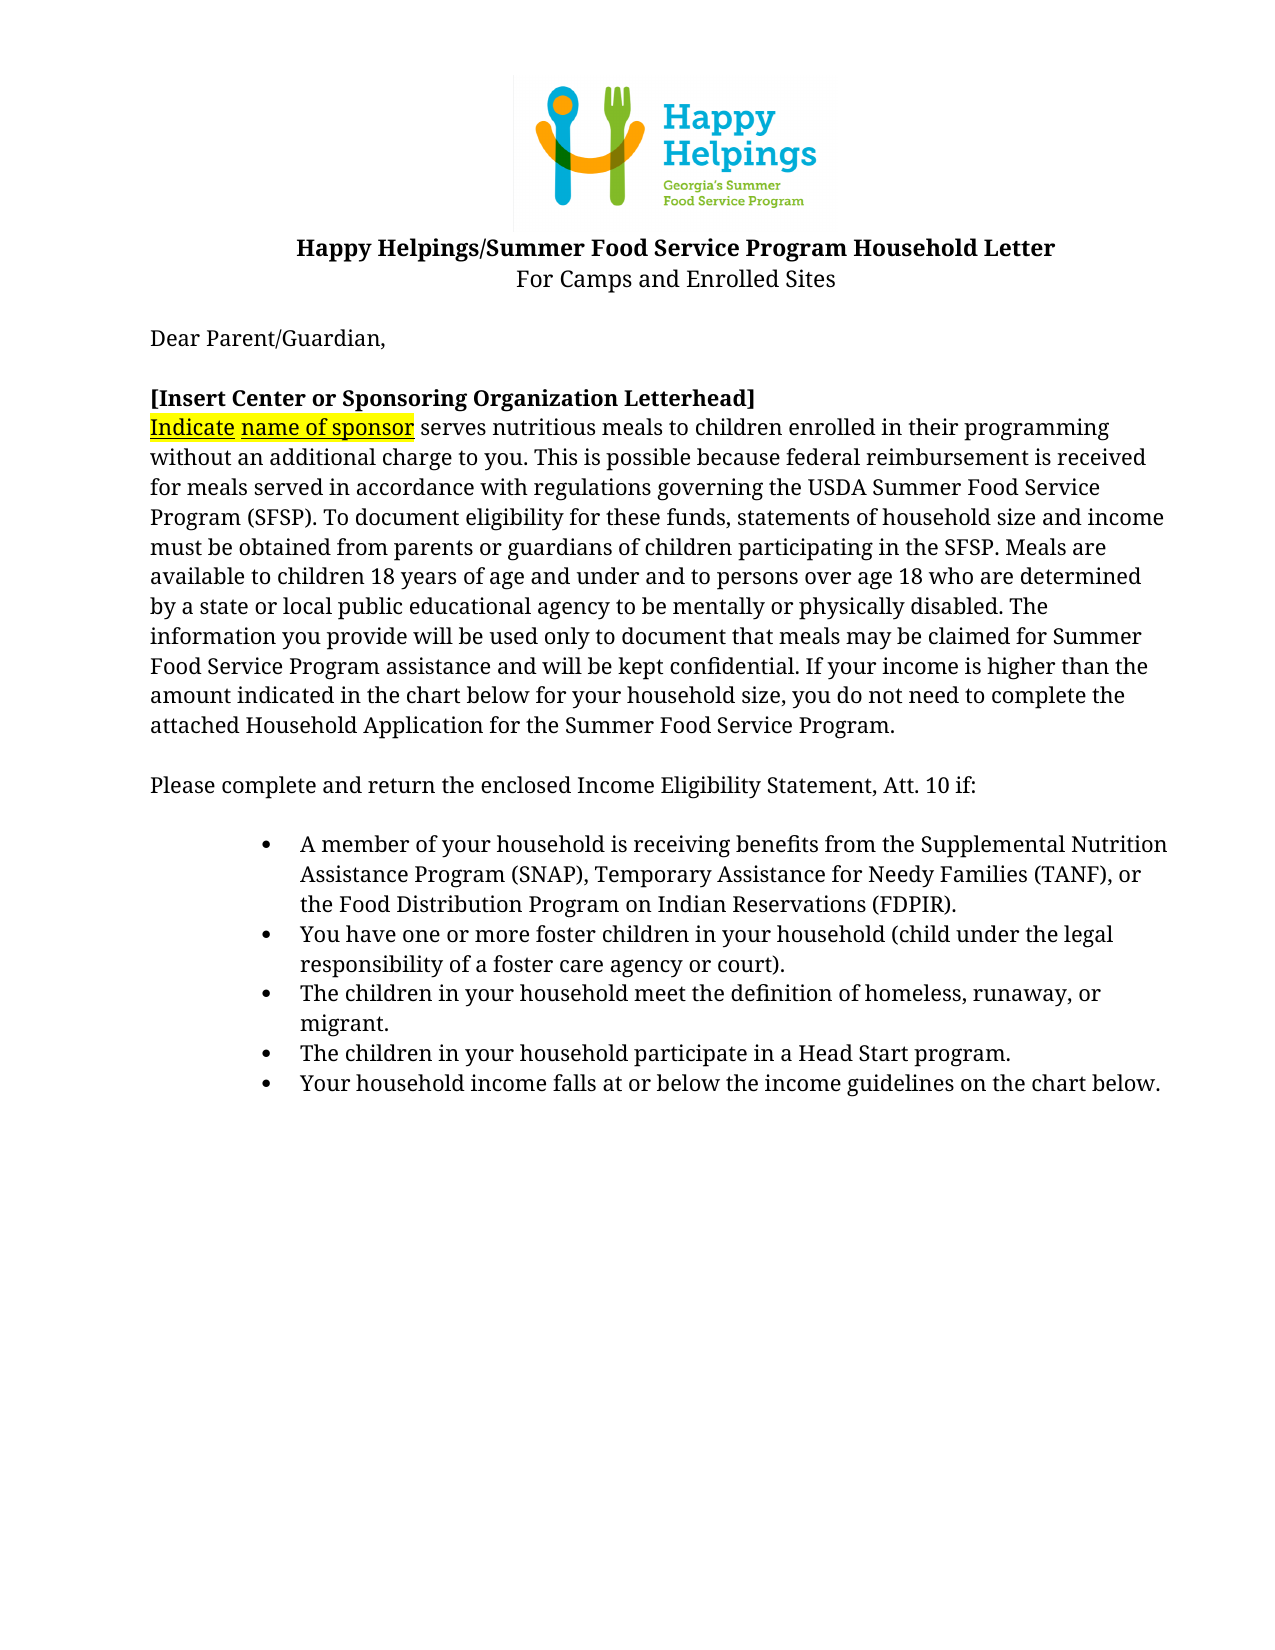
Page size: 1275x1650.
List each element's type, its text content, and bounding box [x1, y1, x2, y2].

list Your household income falls at or below the income guidelines on the chart below. [262, 1068, 1172, 1098]
picture [513, 75, 839, 232]
list A member of your household is receiving benefits from the Supplemental Nutrition Assistance Program (SNAP), Temporary Assistance for Needy Families (TANF), or the Food Distribution Program on Indian Reservations (FDPIR). [262, 829, 1172, 919]
text Indicate name of sponsor serves nutritious meals to children enrolled in their programming without an additional charge to you. This is possible because federal reimbursement is received for meals served in accordance with regulations governing the USDA Summer Food Service Program (SFSP). To document eligibility for these funds, statements of household size and income must be obtained from parents or guardians of children participating in the SFSP. Meals are available to children 18 years of age and under and to persons over age 18 who are determined by a state or local public educational agency to be mentally or physically disabled. The information you provide will be used only to document that meals may be claimed for Summer Food Service Program assistance and will be kept confidential. If your income is higher than the amount indicated in the chart below for your household size, you do not need to complete the attached Household Application for the Summer Food Service Program. [150, 412, 1172, 740]
list The children in your household meet the definition of homeless, runaway, or migrant. [262, 978, 1172, 1038]
list You have one or more foster children in your household (child under the legal responsibility of a foster care agency or court). [262, 919, 1172, 978]
text Dear Parent/Guardian, [150, 323, 1202, 353]
list The children in your household participate in a Head Start program. [262, 1038, 1172, 1068]
text [Insert Center or Sponsoring Organization Letterhead] [150, 383, 1172, 412]
text Please complete and return the enclosed Income Eligibility Statement, Att. 10 if: [150, 770, 1202, 800]
